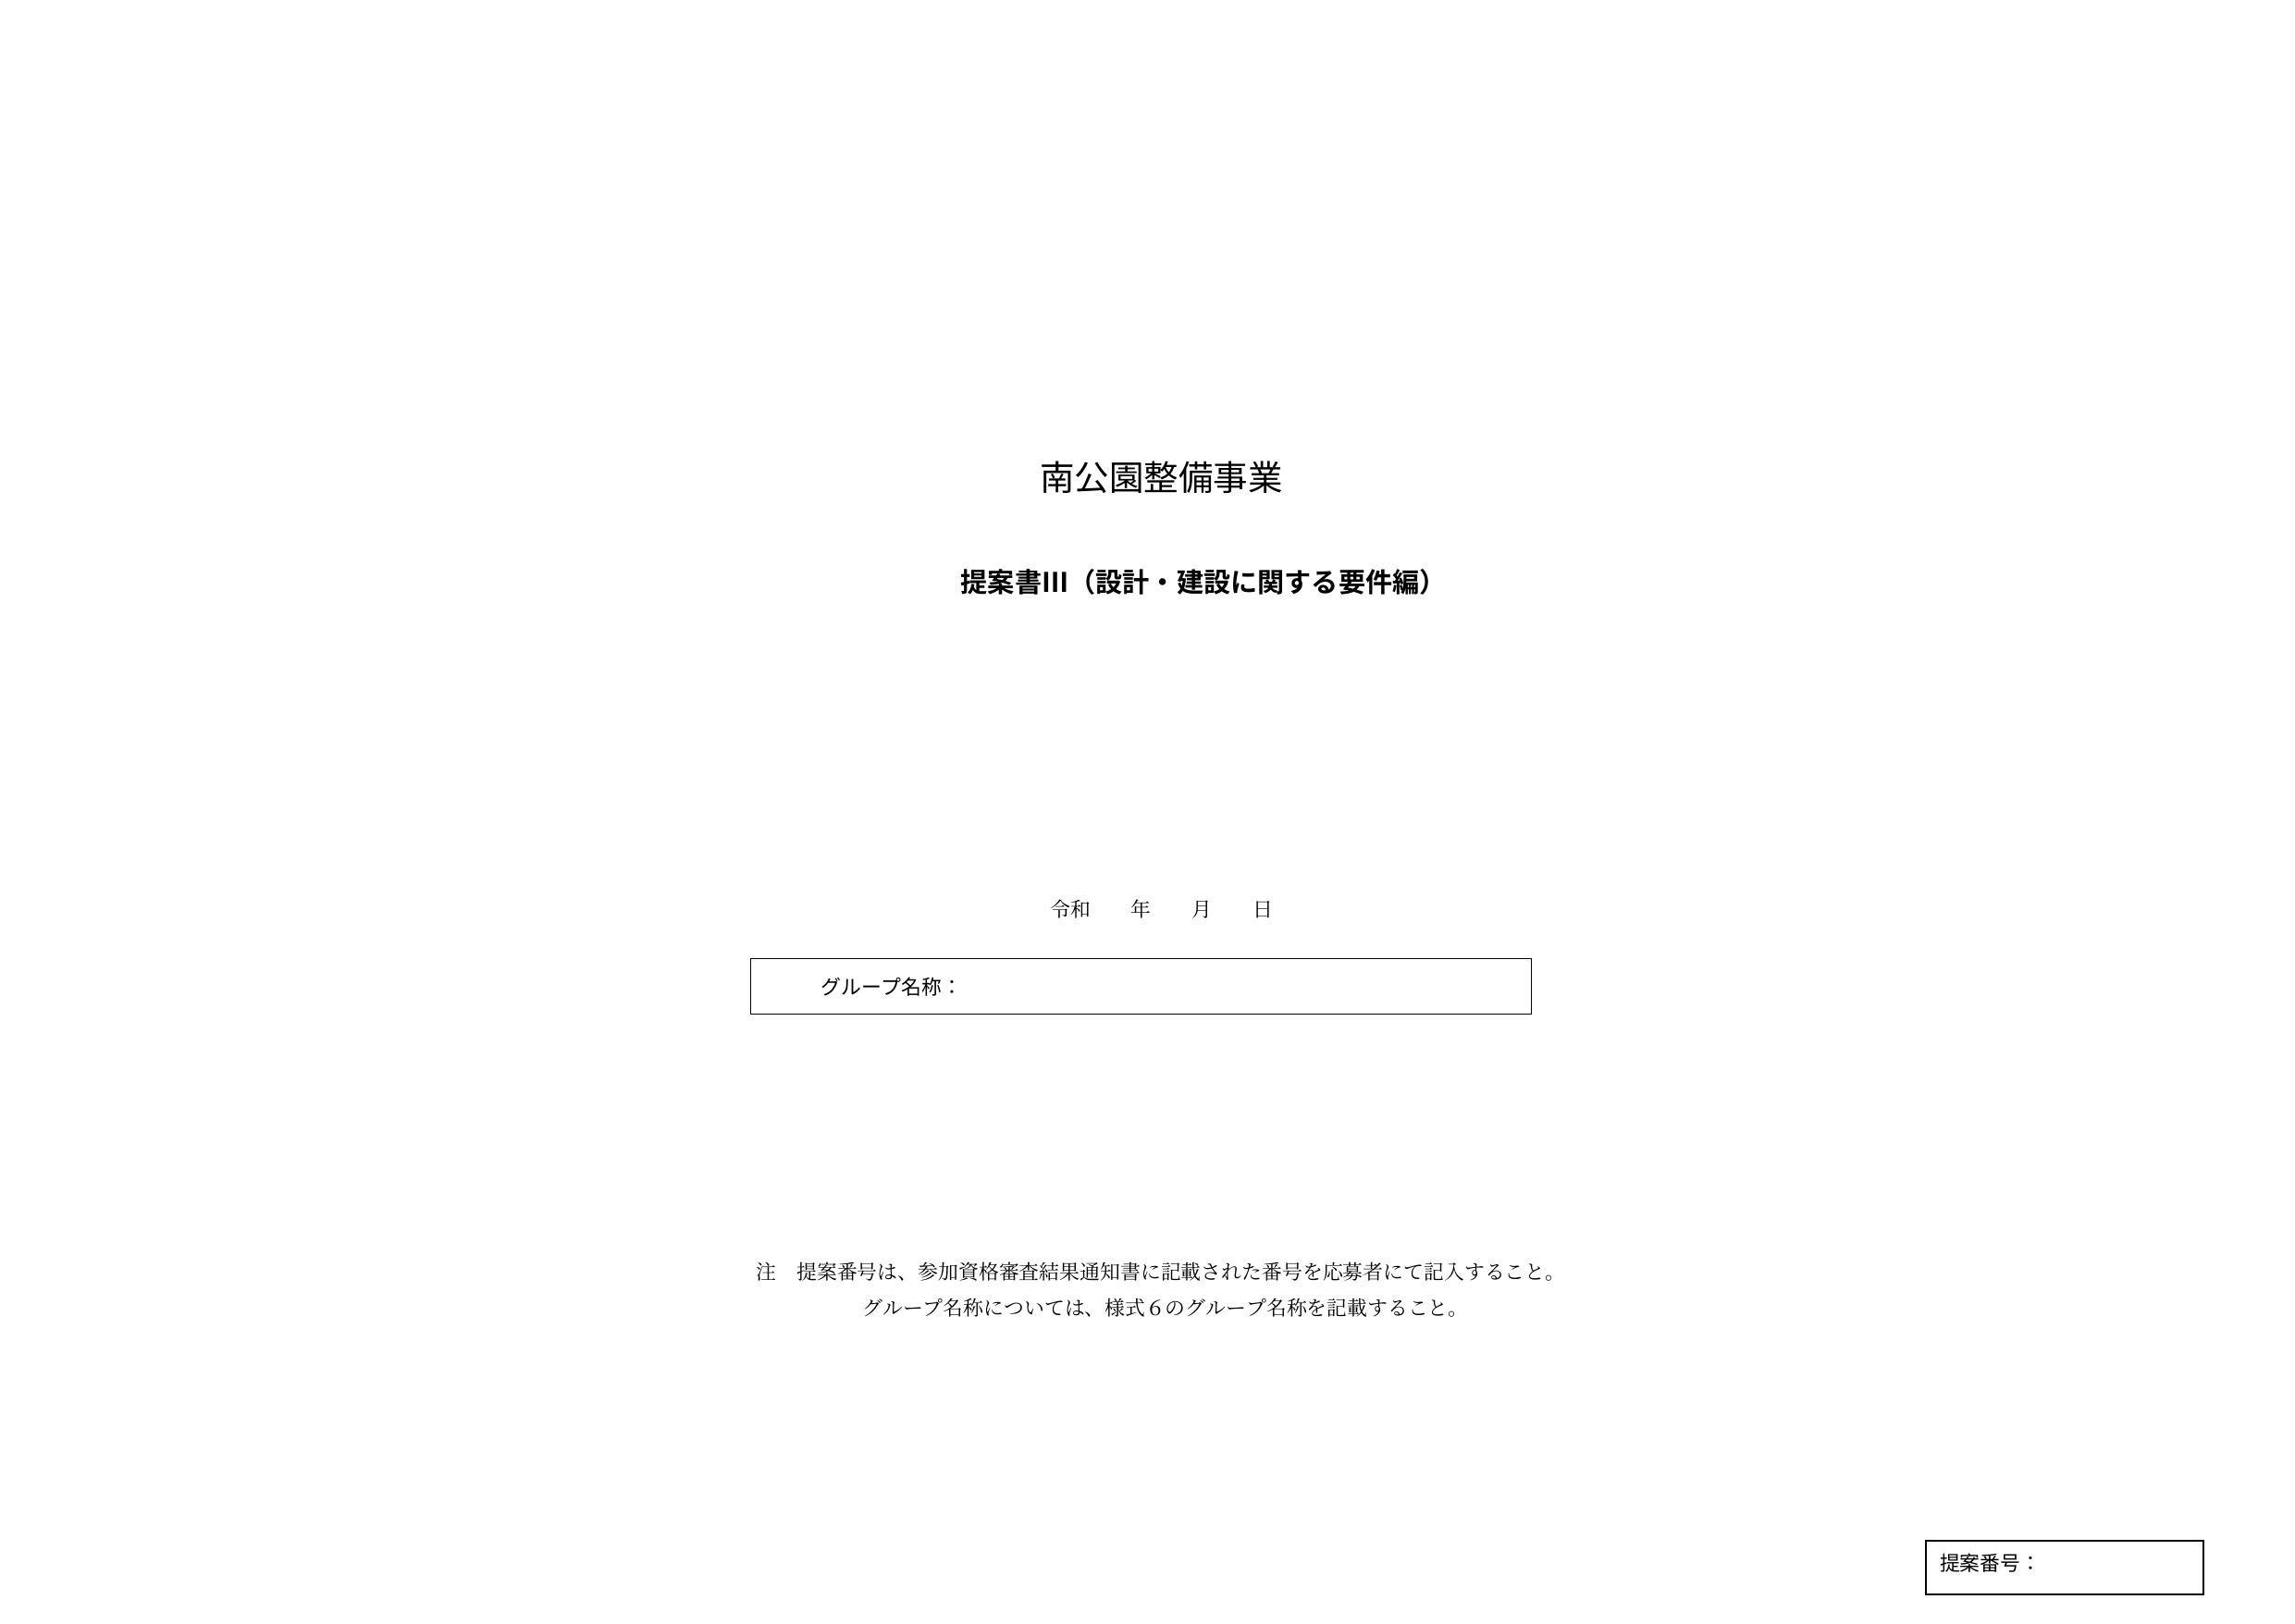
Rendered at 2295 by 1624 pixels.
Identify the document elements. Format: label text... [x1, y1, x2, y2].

text 注 提案番号は、参加資格審査結果通知書に記載された番号を応募者にて記入すること。グループ名称については、様式６のグループ名称を記載すること。 [756, 1256, 1566, 1321]
subtitle 提案書Ⅲ（設計・建設に関する要件編） [210, 561, 2197, 600]
text 南公園整備事業 [125, 449, 2197, 500]
text 令和 年 月 日 [125, 893, 2197, 923]
